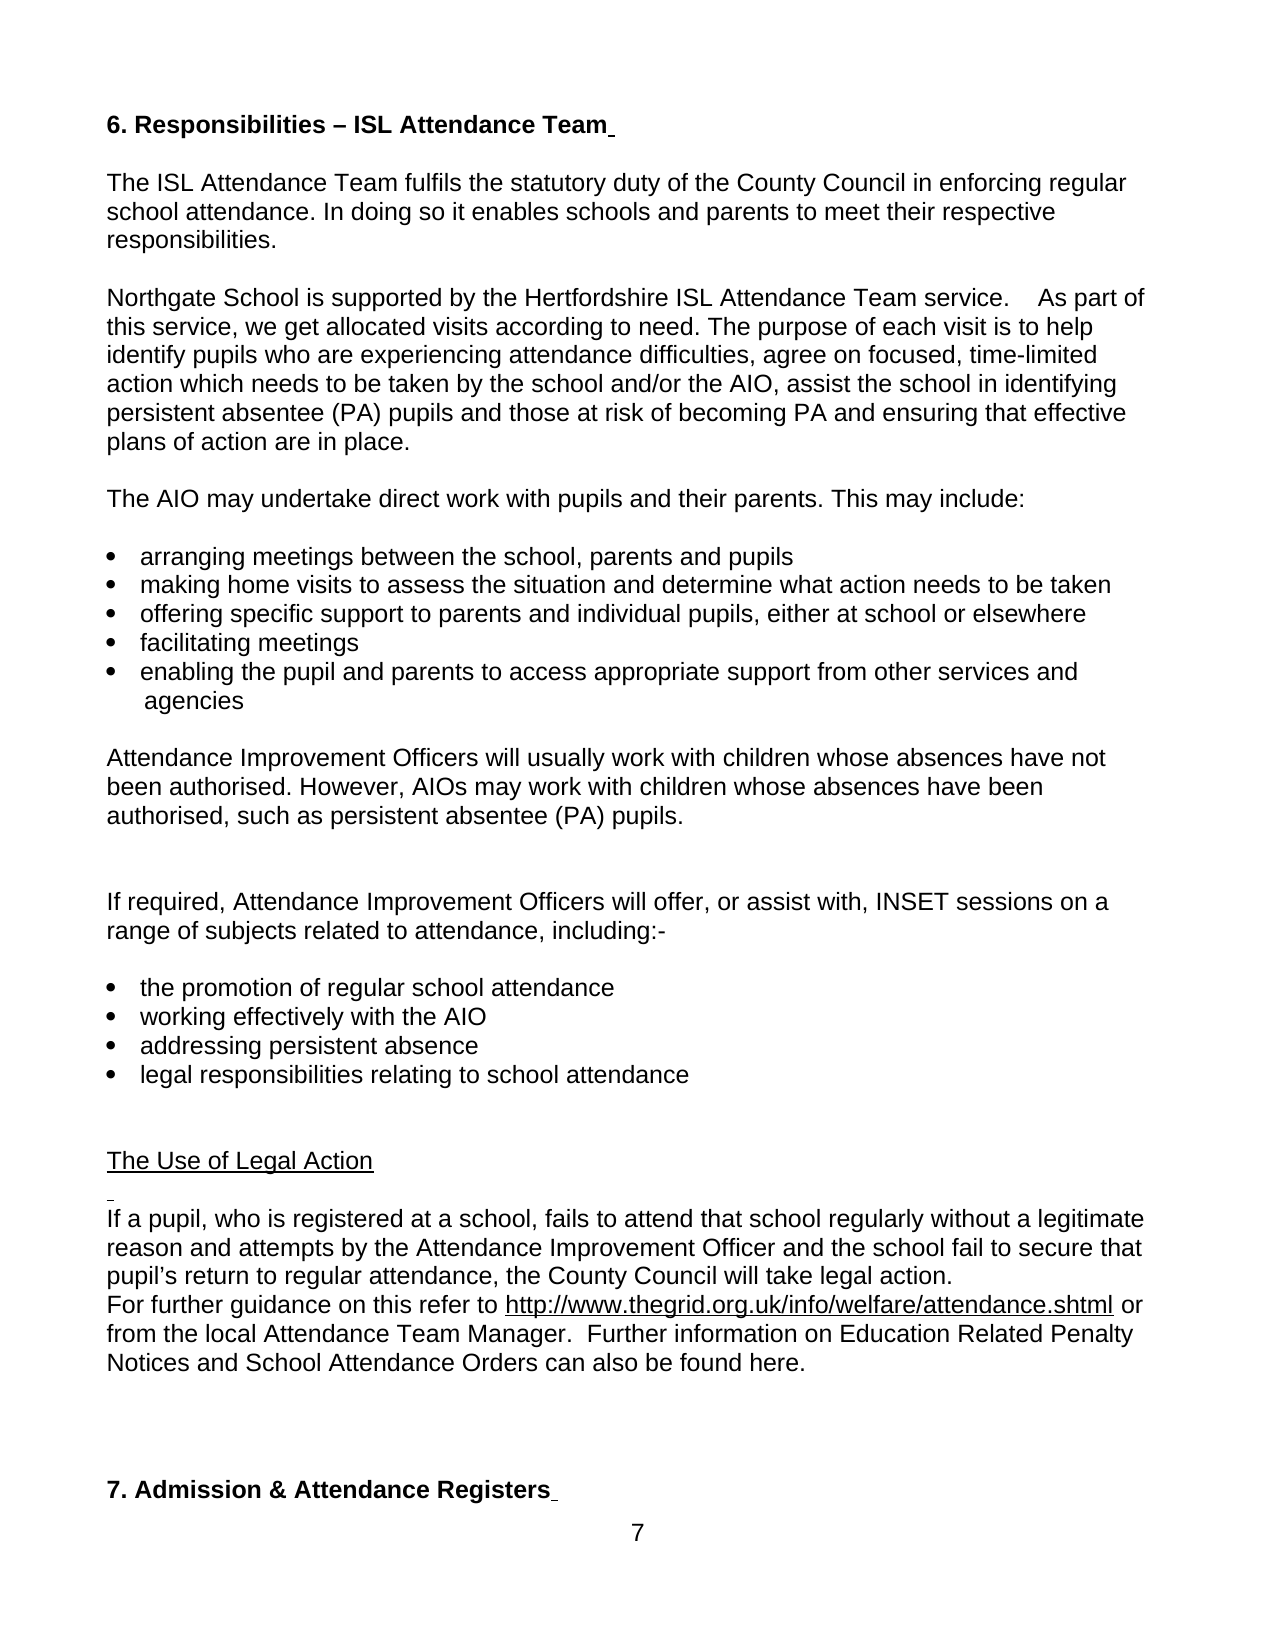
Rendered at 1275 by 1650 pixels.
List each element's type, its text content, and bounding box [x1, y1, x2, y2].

text Attendance Improvement Officers will usually work with children whose absences have not been authorised. However, AIOs may work with children whose absences have been authorised, such as persistent absentee (PA) pupils. [106, 743, 1169, 830]
list legal responsibilities relating to school attendance [106, 1060, 1169, 1089]
list facilitating meetings [106, 628, 1169, 657]
text The Use of Legal Action [106, 1146, 1169, 1175]
text If a pupil, who is registered at a school, fails to attend that school regularly without a legitimate reason and attempts by the Attendance Improvement Officer and the school fail to secure that pupil’s return to regular attendance, the County Council will take legal action. [106, 1204, 1169, 1290]
text For further guidance on this refer to http://www.thegrid.org.uk/info/welfare/attendance.shtml or from the local Attendance Team Manager. Further information on Education Related Penalty Notices and School Attendance Orders can also be found here. [106, 1290, 1169, 1376]
text 6. Responsibilities – ISL Attendance Team [106, 110, 1169, 139]
text The AIO may undertake direct work with pupils and their parents. This may include: [106, 484, 1169, 513]
list enabling the pupil and parents to access appropriate support from other services and agencies [106, 657, 1169, 715]
list offering specific support to parents and individual pupils, either at school or elsewhere [106, 599, 1169, 628]
list working effectively with the AIO [106, 1002, 1169, 1031]
list making home visits to assess the situation and determine what action needs to be taken [106, 571, 1169, 599]
text 7. Admission & Attendance Registers [106, 1475, 1169, 1504]
list addressing persistent absence [106, 1031, 1169, 1060]
text Northgate School is supported by the Hertfordshire ISL Attendance Team service. As part of this service, we get allocated visits according to need. The purpose of each visit is to help identify pupils who are experiencing attendance difficulties, agree on focused, time-limited action which needs to be taken by the school and/or the AIO, assist the school in identifying persistent absentee (PA) pupils and those at risk of becoming PA and ensuring that effective plans of action are in place. [106, 283, 1169, 455]
text If required, Attendance Improvement Officers will offer, or assist with, INSET sessions on a range of subjects related to attendance, including:- [106, 887, 1169, 945]
list the promotion of regular school attendance [106, 973, 1169, 1002]
text The ISL Attendance Team fulfils the statutory duty of the County Council in enforcing regular school attendance. In doing so it enables schools and parents to meet their respective responsibilities. [106, 168, 1169, 254]
list arranging meetings between the school, parents and pupils [106, 542, 1169, 571]
